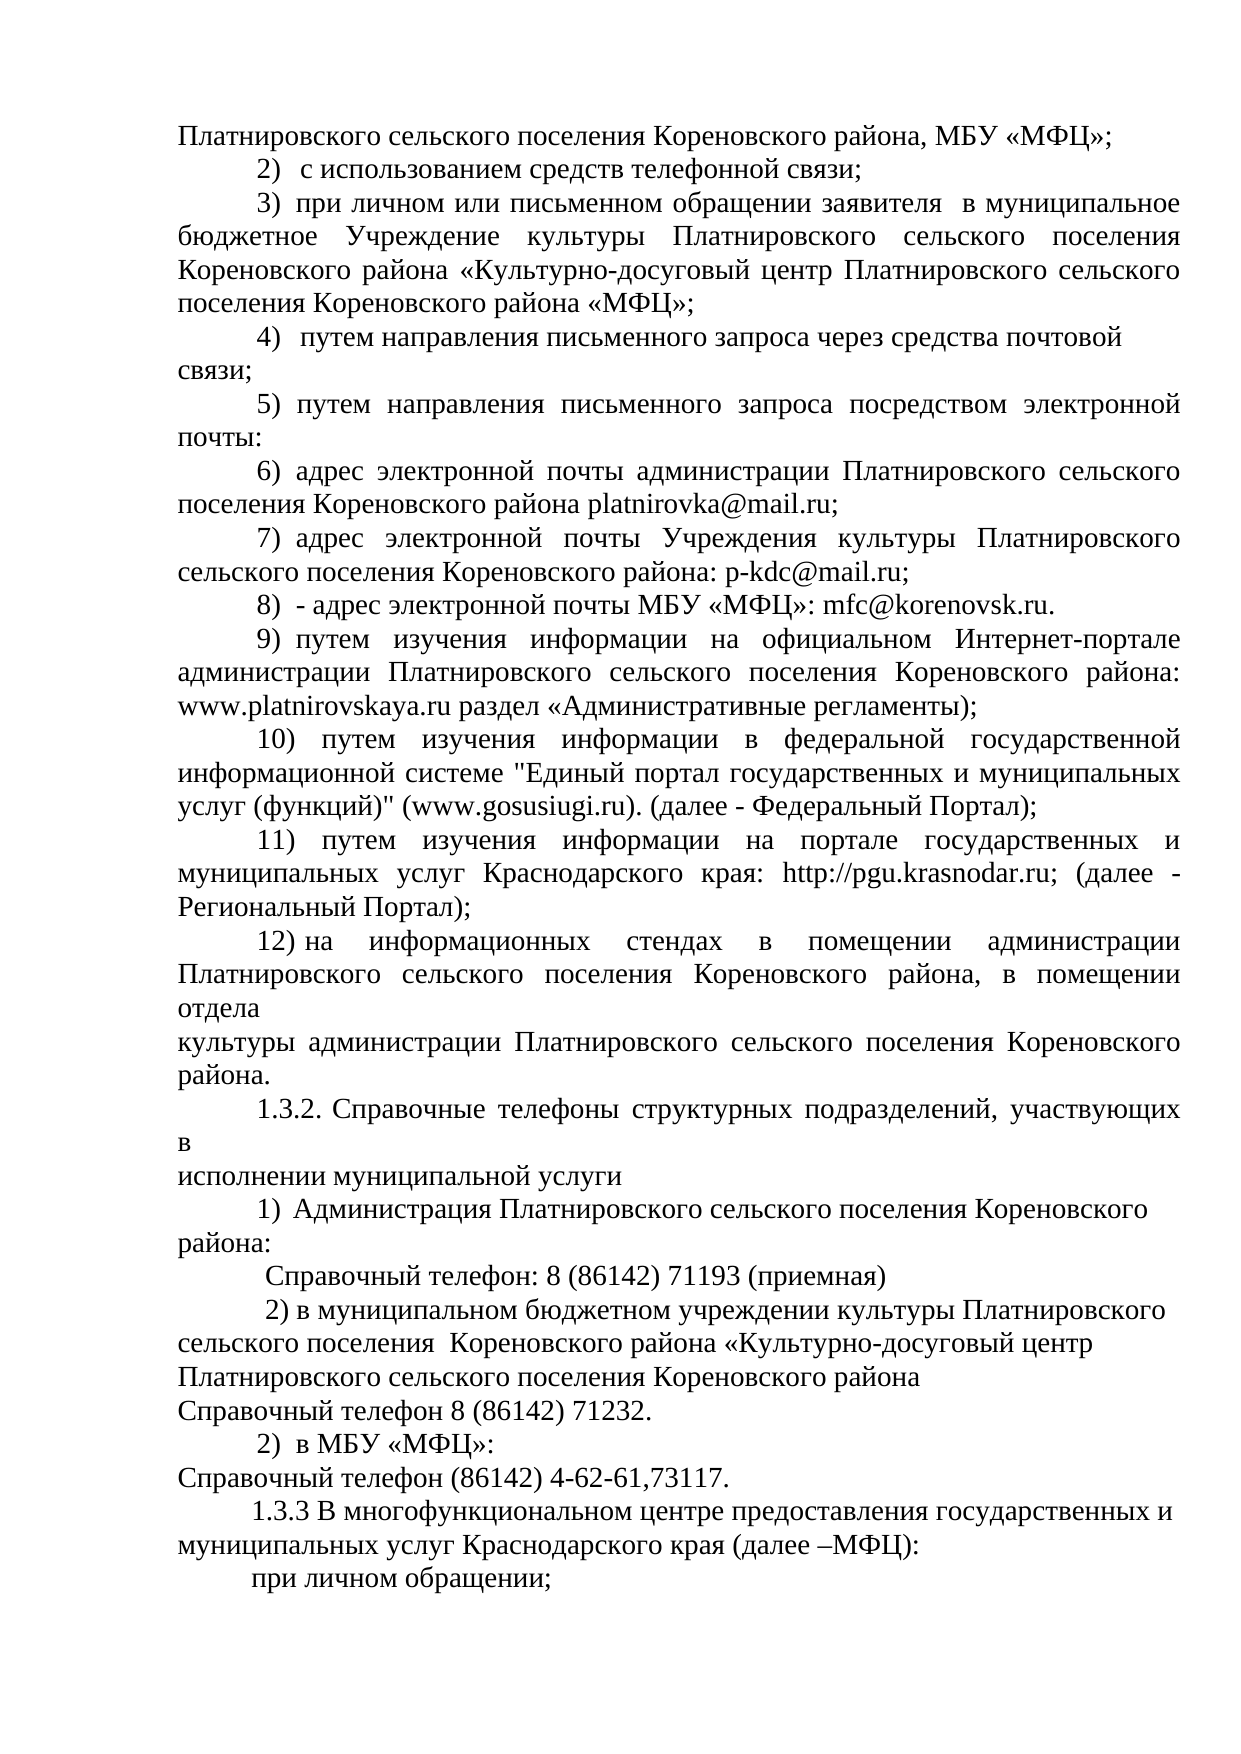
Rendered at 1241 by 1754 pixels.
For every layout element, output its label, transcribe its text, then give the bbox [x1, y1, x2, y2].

list путем изучения информации в федеральной государственной информационной системе "Единый портал государственных и муниципальных услуг (функций)" (www.gosusiugi.ru). (далее - Федеральный Портал); [177, 722, 1181, 822]
list в МБУ «МФЦ»: [177, 1426, 1181, 1460]
text Справочный телефон (86142) 4-62-61,73117. [177, 1460, 1181, 1493]
list путем изучения информации на портале государственных и муниципальных услуг Краснодарского края: http://pgu.krasnodar.ru; (далее - Региональный Портал); [177, 822, 1181, 923]
list Справочные телефоны структурных подразделений, участвующих в исполнении муниципальной услуги [177, 1091, 1181, 1191]
list - адрес электронной почты МБУ «МФЦ»: mfc@korenovsk.ru. [177, 588, 1181, 621]
list адрес электронной почты администрации Платнировского сельского поселения Кореновского района platnirovka@mail.ru; [177, 453, 1181, 521]
list адрес электронной почты Учреждения культуры Платнировского сельского поселения Кореновского района: p-kdc@mail.ru; [177, 521, 1181, 588]
list путем направления письменного запроса через средства почтовой [177, 319, 1181, 353]
text 1.3.3 В многофункциональном центре предоставления государственных и муниципальных услуг Краснодарского края (далее –МФЦ): [177, 1493, 1181, 1560]
list путем направления письменного запроса посредством электронной почты: [177, 386, 1181, 453]
text при личном обращении; [177, 1560, 1181, 1594]
list на информационных стендах в помещении администрации Платнировского сельского поселения Кореновского района, в помещении отдела культуры администрации Платнировского сельского поселения Кореновского района. [177, 923, 1181, 1091]
list Администрация Платнировского сельского поселения Кореновского района: Справочный телефон: 8 (86142) 71193 (приемная) [177, 1191, 1181, 1292]
list с использованием средств телефонной связи; [177, 152, 1181, 185]
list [177, 118, 1181, 152]
list при личном или письменном обращении заявителя в муниципальное бюджетное Учреждение культуры Платнировского сельского поселения Кореновского района «Культурно-досуговый центр Платнировского сельского поселения Кореновского района «МФЦ»; [177, 185, 1181, 319]
list путем изучения информации на официальном Интернет-портале администрации Платнировского сельского поселения Кореновского района: www.platnirovskaya.ru раздел «Административные регламенты); [177, 621, 1181, 722]
text Справочный телефон 8 (86142) 71232. [177, 1393, 1181, 1426]
text связи; [177, 353, 1181, 386]
text 2) в муниципальном бюджетном учреждении культуры Платнировского сельского поселения Кореновского района «Культурно-досуговый центр Платнировского сельского поселения Кореновского района [177, 1292, 1181, 1393]
